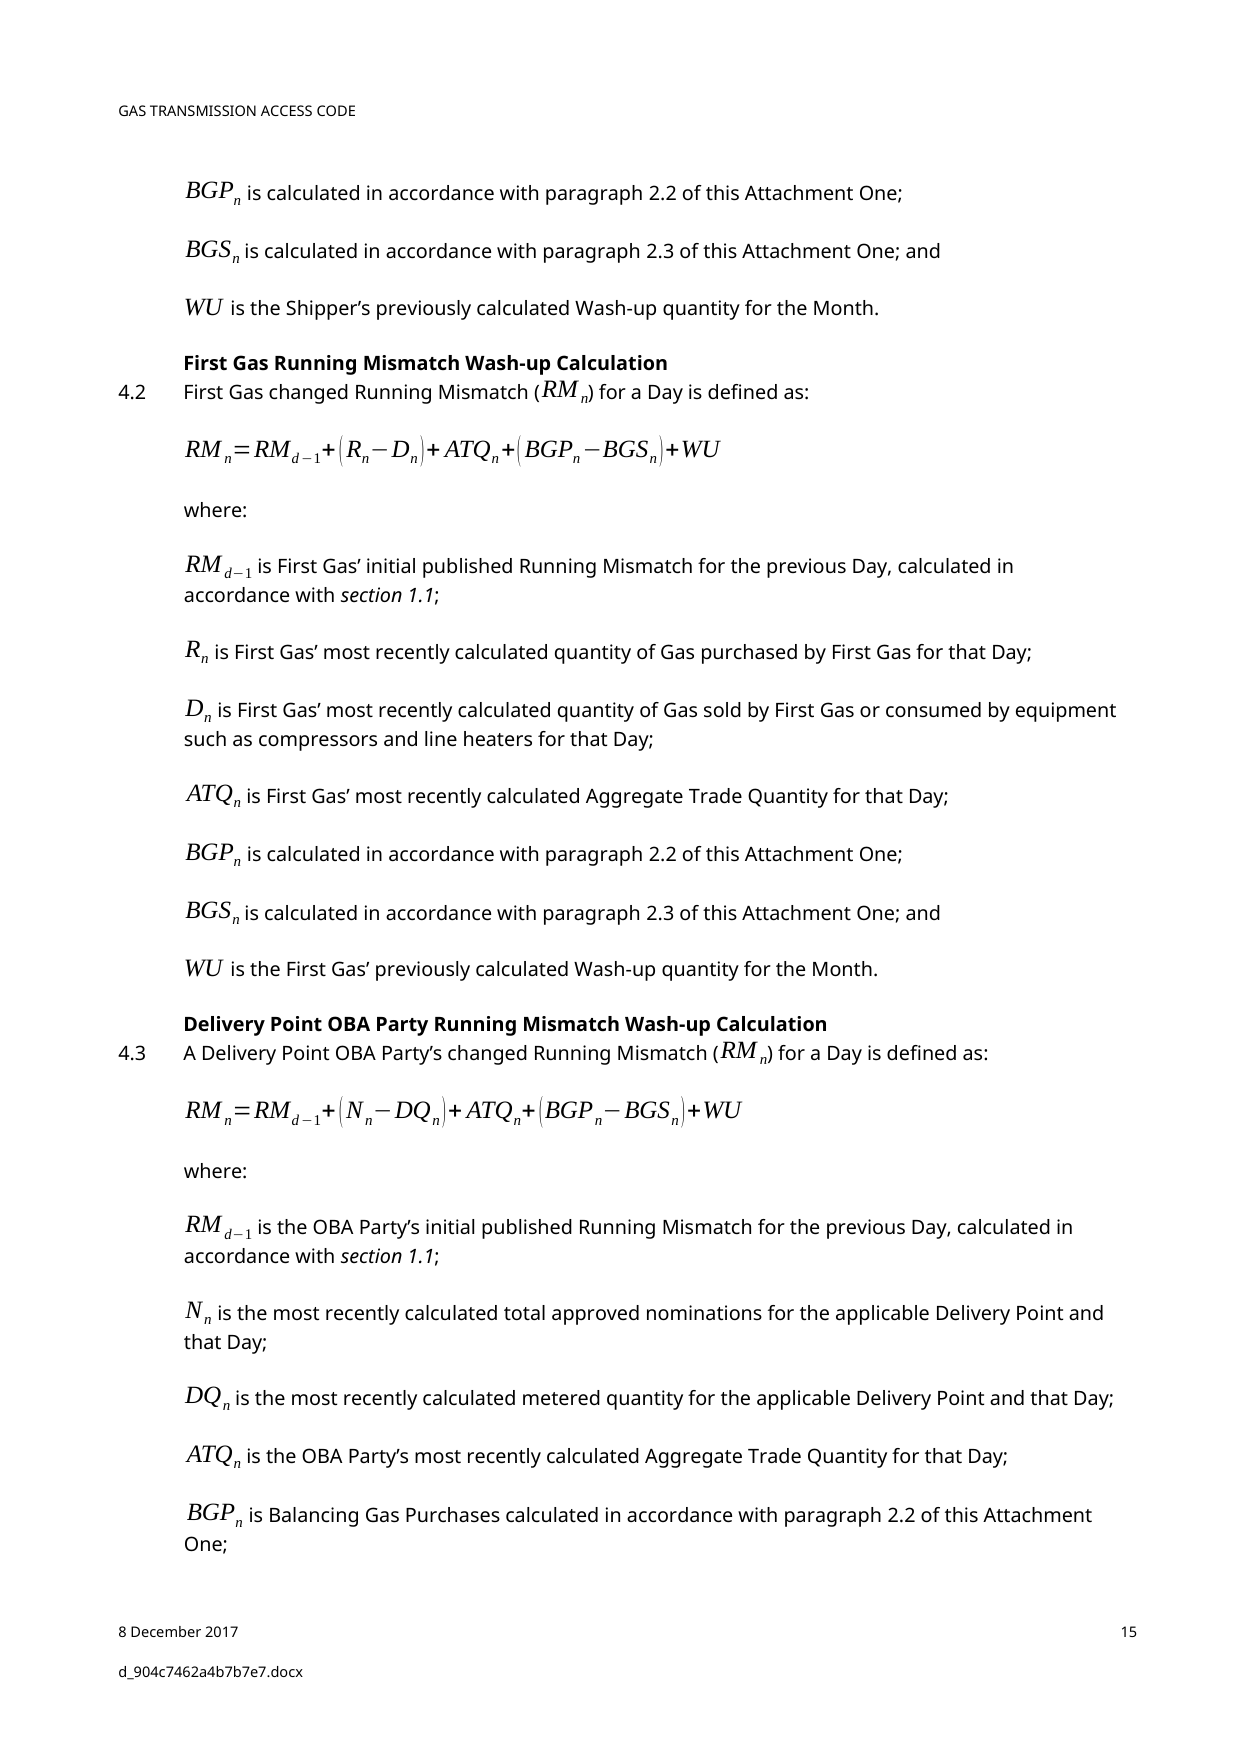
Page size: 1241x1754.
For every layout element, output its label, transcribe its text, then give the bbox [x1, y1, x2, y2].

list is the OBA Party’s initial published Running Mismatch for the previous Day, calculated in accordance with section 1.1; [184, 1211, 1122, 1269]
list First Gas changed Running Mismatch () for a Day is defined as: [118, 376, 1122, 407]
list is calculated in accordance with paragraph 2.2 of this Attachment One; [184, 838, 1122, 869]
list is calculated in accordance with paragraph 2.3 of this Attachment One; and [184, 897, 1122, 928]
list where: [184, 1157, 1122, 1184]
list is First Gas’ most recently calculated Aggregate Trade Quantity for that Day; [184, 780, 1122, 811]
list is the OBA Party’s most recently calculated Aggregate Trade Quantity for that Day; [184, 1441, 1122, 1472]
list where: [184, 496, 1122, 523]
list is Balancing Gas Purchases calculated in accordance with paragraph 2.2 of this Attachment One; [184, 1499, 1122, 1557]
list is calculated in accordance with paragraph 2.2 of this Attachment One; [184, 177, 1122, 208]
subtitle Delivery Point OBA Party Running Mismatch Wash-up Calculation [183, 1010, 1122, 1037]
subtitle First Gas Running Mismatch Wash-up Calculation [183, 349, 1122, 376]
list A Delivery Point OBA Party’s changed Running Mismatch () for a Day is defined as: [118, 1037, 1122, 1068]
list is the most recently calculated metered quantity for the applicable Delivery Point and that Day; [184, 1382, 1122, 1413]
list is First Gas’ initial published Running Mismatch for the previous Day, calculated in accordance with section 1.1; [184, 550, 1122, 609]
list is the First Gas’ previously calculated Wash-up quantity for the Month. [184, 955, 1122, 983]
list is the most recently calculated total approved nominations for the applicable Delivery Point and that Day; [184, 1297, 1122, 1355]
list is First Gas’ most recently calculated quantity of Gas purchased by First Gas for that Day; [184, 636, 1122, 667]
list is calculated in accordance with paragraph 2.3 of this Attachment One; and [184, 236, 1122, 267]
list is First Gas’ most recently calculated quantity of Gas sold by First Gas or consumed by equipment such as compressors and line heaters for that Day; [184, 694, 1122, 753]
list is the Shipper’s previously calculated Wash-up quantity for the Month. [184, 294, 1122, 322]
